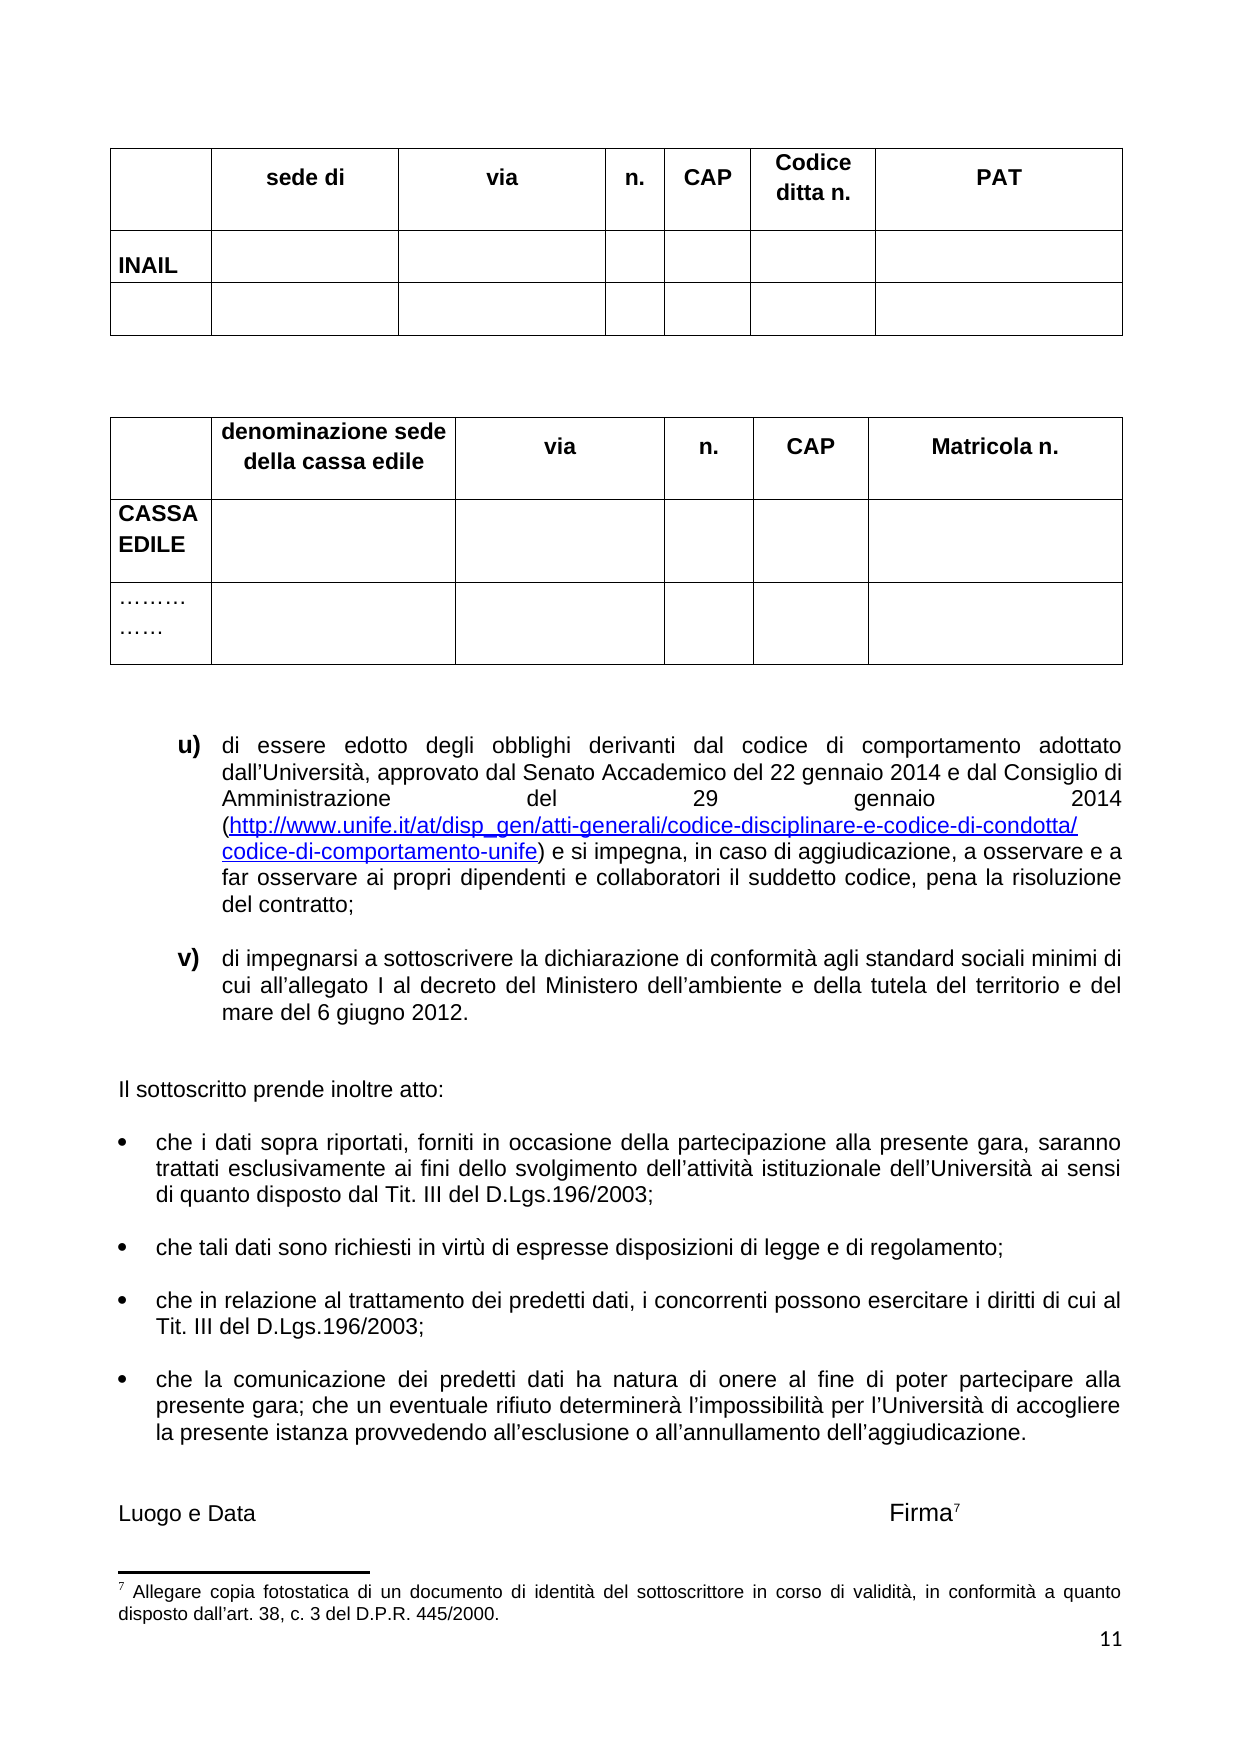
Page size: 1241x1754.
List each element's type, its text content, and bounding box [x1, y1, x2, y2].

table_cell [212, 500, 455, 582]
list che i dati sopra riportati, forniti in occasione della partecipazione alla presente gara, saranno trattati esclusivamente ai fini dello svolgimento dell’attività istituzionale dell’Università ai sensi di quanto disposto dal Tit. III del D.Lgs.196/2003; [118, 1128, 1122, 1208]
text Luogo e Data Firma [118, 1497, 1122, 1526]
table_cell [876, 283, 1122, 335]
text Il sottoscritto prende inoltre atto: [118, 1076, 1122, 1102]
list di impegnarsi a sottoscrivere la dichiarazione di conformità agli standard sociali minimi di cui all’allegato I al decreto del Ministero dell’ambiente e della tutela del territorio e del mare del 6 giugno 2012. [177, 943, 1122, 1025]
table_cell [212, 231, 398, 282]
list che la comunicazione dei predetti dati ha natura di onere al fine di poter partecipare alla presente gara; che un eventuale rifiuto determinerà l’impossibilità per l’Università di accogliere la presente istanza provvedendo all’esclusione o all’annullamento dell’aggiudicazione. [118, 1366, 1122, 1445]
table_header [111, 149, 211, 230]
table_header Matricola n. [869, 418, 1122, 499]
table_header n. [606, 149, 664, 230]
table_cell [212, 583, 455, 664]
table_header denominazione sede della cassa edile [212, 418, 455, 499]
table_header via [456, 418, 664, 499]
table_cell [754, 583, 868, 664]
table_header CAP [665, 149, 750, 230]
table_header n. [665, 418, 753, 499]
table_cell [665, 500, 753, 582]
list che tali dati sono richiesti in virtù di espresse disposizioni di legge e di regolamento; [118, 1234, 1122, 1260]
table_cell [665, 231, 750, 282]
list che in relazione al trattamento dei predetti dati, i concorrenti possono esercitare i diritti di cui al Tit. III del D.Lgs.196/2003; [118, 1287, 1122, 1339]
table_cell [111, 283, 211, 335]
table_cell [751, 231, 875, 282]
table_cell CASSA EDILE [111, 500, 211, 582]
table_header Codice ditta n. [751, 149, 875, 230]
table_cell [606, 231, 664, 282]
table_cell [456, 500, 664, 582]
table_header sede di [212, 149, 398, 230]
table_header [111, 418, 211, 499]
table_header CAP [754, 418, 868, 499]
list di essere edotto degli obblighi derivanti dal codice di comportamento adottato dall’Università, approvato dal Senato Accademico del 22 gennaio 2014 e dal Consiglio di Amministrazione del 29 gennaio 2014 (http://www.unife.it/at/disp_gen/atti-generali/codice-disciplinare-e-codice-di-condotta/codice-di-comportamento-unife) e si impegna, in caso di aggiudicazione, a osservare e a far osservare ai propri dipendenti e collaboratori il suddetto codice, pena la risoluzione del contratto; [177, 730, 1122, 917]
table_cell [606, 283, 664, 335]
table_cell …………… [111, 583, 211, 664]
table_cell [754, 500, 868, 582]
table_cell [869, 583, 1122, 664]
table_cell [399, 283, 605, 335]
table_cell [399, 231, 605, 282]
table_cell [751, 283, 875, 335]
table_header PAT [876, 149, 1122, 230]
table_cell [665, 583, 753, 664]
table_cell [869, 500, 1122, 582]
table_cell [876, 231, 1122, 282]
table_cell [456, 583, 664, 664]
table_cell [212, 283, 398, 335]
table_cell INAIL [111, 231, 211, 282]
table_cell [665, 283, 750, 335]
table_header via [399, 149, 605, 230]
